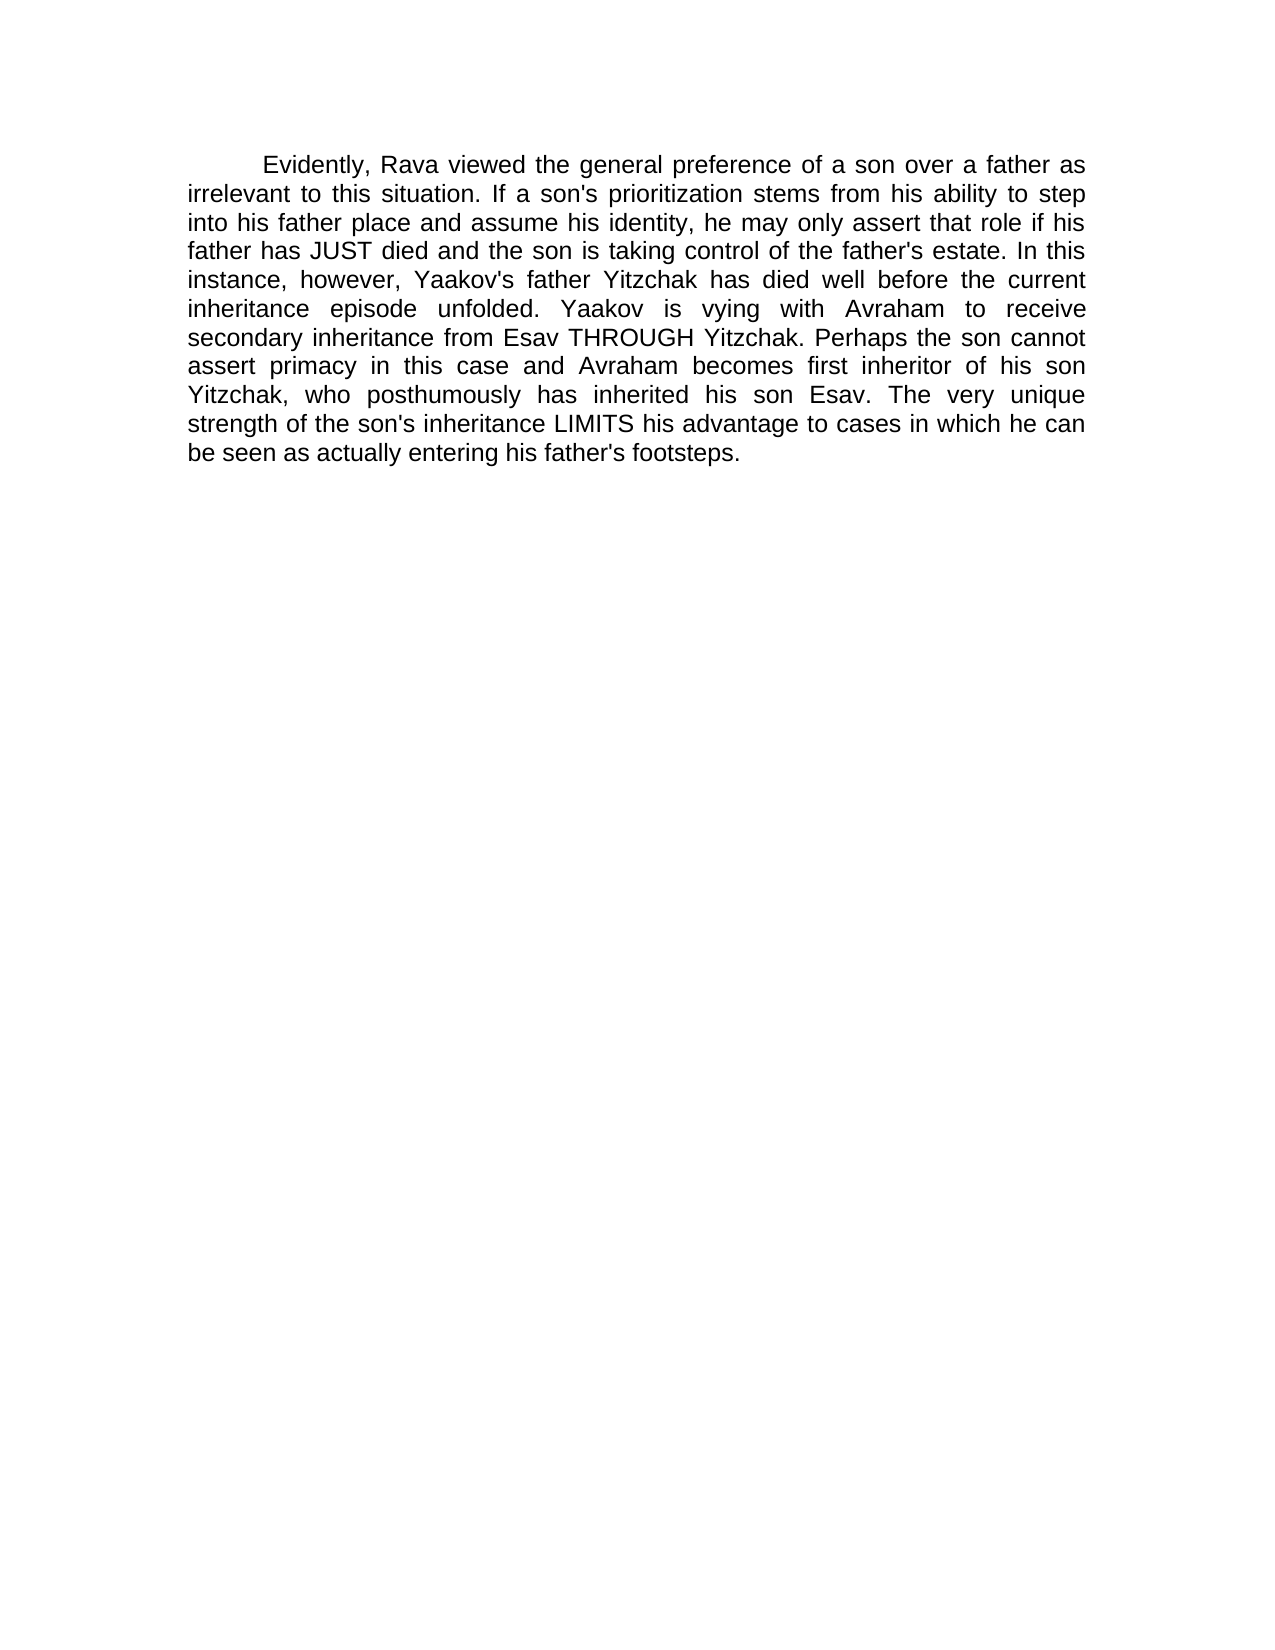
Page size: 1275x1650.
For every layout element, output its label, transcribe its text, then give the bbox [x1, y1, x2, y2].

text Evidently, Rava viewed the general preference of a son over a father as irrelevant to this situation. If a son's prioritization stems from his ability to step into his father place and assume his identity, he may only assert that role if his father has JUST died and the son is taking control of the father's estate. In this instance, however, Yaakov's father Yitzchak has died well before the current inheritance episode unfolded. Yaakov is vying with Avraham to receive secondary inheritance from Esav THROUGH Yitzchak. Perhaps the son cannot assert primacy in this case and Avraham becomes first inheritor of his son Yitzchak, who posthumously has inherited his son Esav. The very unique strength of the son's inheritance LIMITS his advantage to cases in which he can be seen as actually entering his father's footsteps. [187, 150, 1087, 466]
